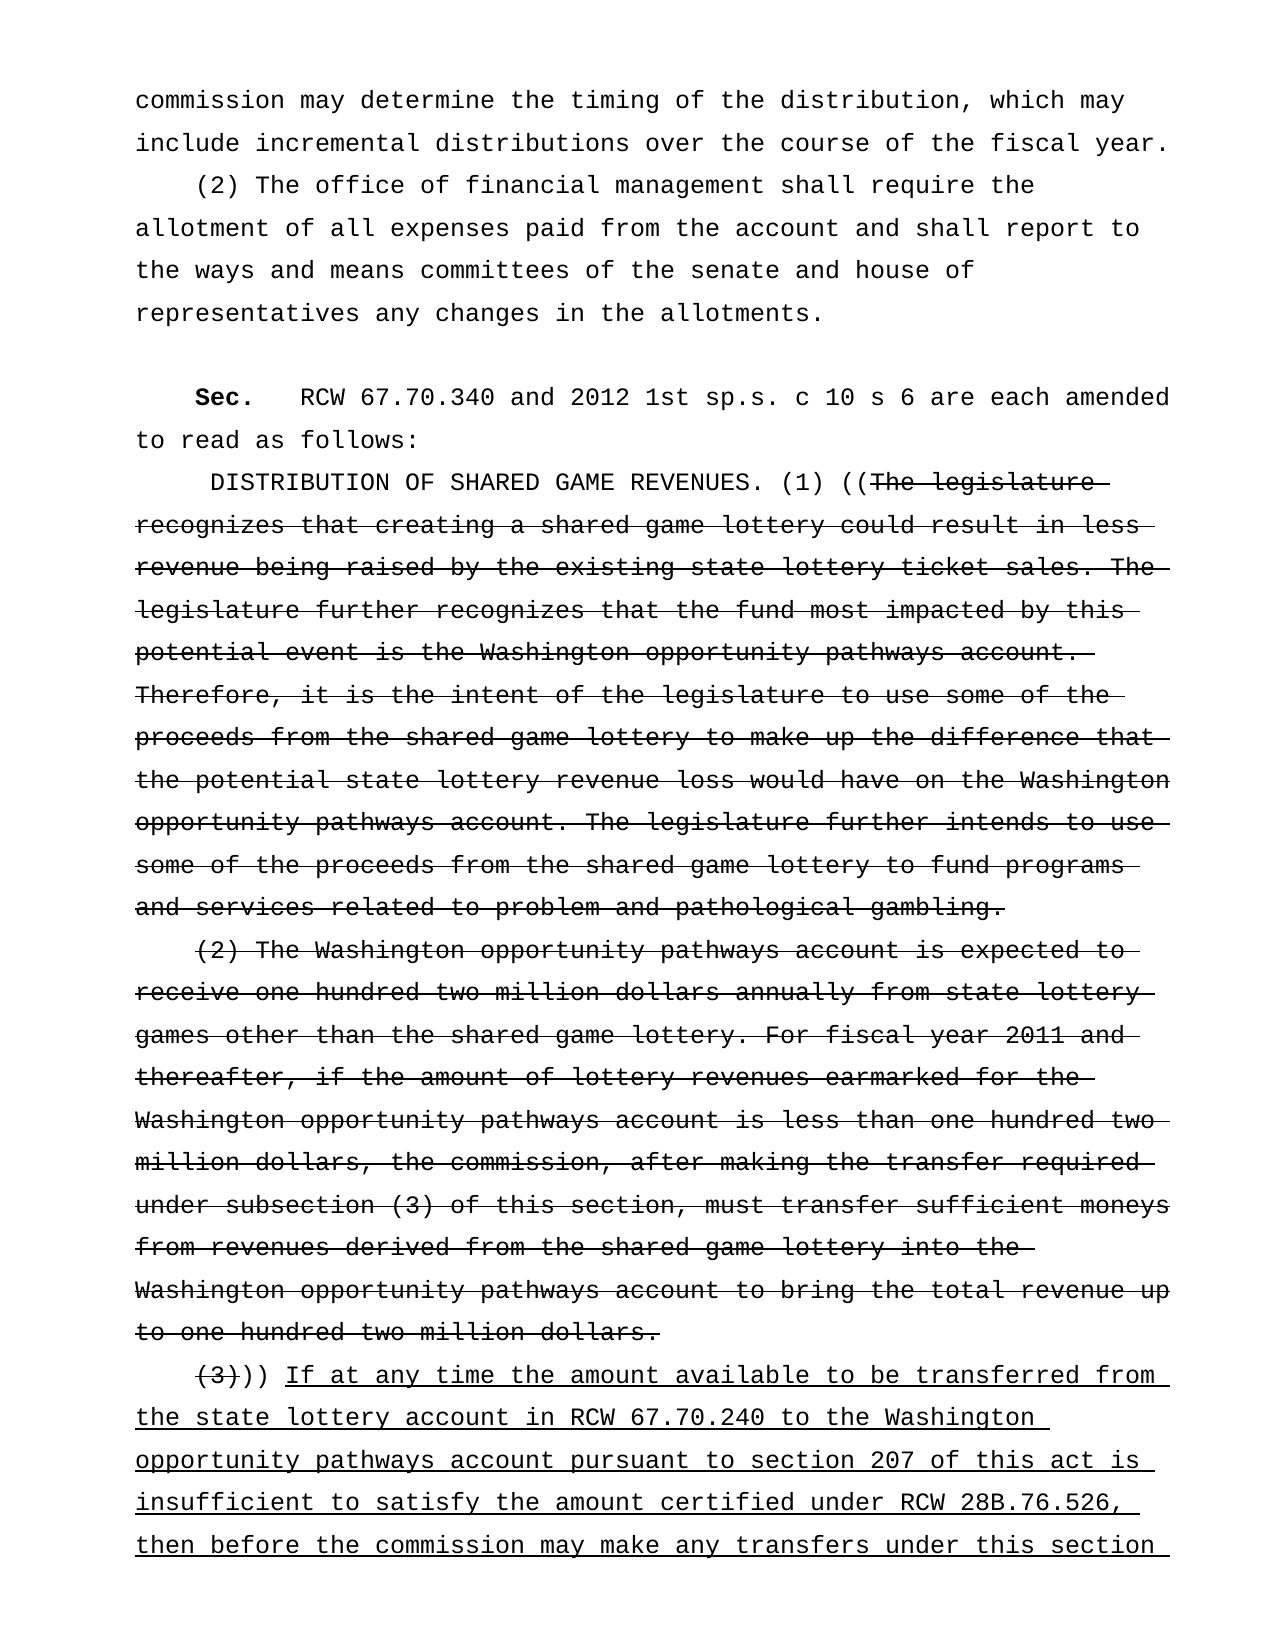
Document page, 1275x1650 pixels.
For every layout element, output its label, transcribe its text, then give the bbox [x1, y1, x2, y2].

text DISTRIBUTION OF SHARED GAME REVENUES. (1) ((The legislature recognizes that creating a shared game lottery could result in less revenue being raised by the existing state lottery ticket sales. The legislature further recognizes that the fund most impacted by this potential event is the Washington opportunity pathways account. Therefore, it is the intent of the legislature to use some of the proceeds from the shared game lottery to make up the difference that the potential state lottery revenue loss would have on the Washington opportunity pathways account. The legislature further intends to use some of the proceeds from the shared game lottery to fund programs and services related to problem and pathological gambling. [135, 570, 1170, 738]
text DISTRIBUTION OF SHARED GAME REVENUES. (1) ((The legislature recognizes that creating a shared game lottery could result in less revenue being raised by the existing state lottery ticket sales. The legislature further recognizes that the fund most impacted by this potential event is the Washington opportunity pathways account. Therefore, it is the intent of the legislature to use some of the proceeds from the shared game lottery to make up the difference that the potential state lottery revenue loss would have on the Washington opportunity pathways account. The legislature further intends to use some of the proceeds from the shared game lottery to fund programs and services related to problem and pathological gambling. [135, 457, 1170, 568]
text Sec. RCW 67.70.340 and 2012 1st sp.s. c 10 s 6 are each amended to read as follows: [135, 372, 1170, 457]
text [135, 75, 1170, 160]
text (2) The Washington opportunity pathways account is expected to receive one hundred two million dollars annually from state lottery games other than the shared game lottery. For fiscal year 2011 and thereafter, if the amount of lottery revenues earmarked for the Washington opportunity pathways account is less than one hundred two million dollars, the commission, after making the transfer required under subsection (3) of this section, must transfer sufficient moneys from revenues derived from the shared game lottery into the Washington opportunity pathways account to bring the total revenue up to one hundred two million dollars. [135, 1292, 1170, 1349]
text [135, 1349, 1170, 1555]
text (2) The Washington opportunity pathways account is expected to receive one hundred two million dollars annually from state lottery games other than the shared game lottery. For fiscal year 2011 and thereafter, if the amount of lottery revenues earmarked for the Washington opportunity pathways account is less than one hundred two million dollars, the commission, after making the transfer required under subsection (3) of this section, must transfer sufficient moneys from revenues derived from the shared game lottery into the Washington opportunity pathways account to bring the total revenue up to one hundred two million dollars. [135, 924, 1170, 1121]
text (2) The office of financial management shall require the allotment of all expenses paid from the account and shall report to the ways and means committees of the senate and house of representatives any changes in the allotments. [135, 160, 1170, 330]
text (2) The Washington opportunity pathways account is expected to receive one hundred two million dollars annually from state lottery games other than the shared game lottery. For fiscal year 2011 and thereafter, if the amount of lottery revenues earmarked for the Washington opportunity pathways account is less than one hundred two million dollars, the commission, after making the transfer required under subsection (3) of this section, must transfer sufficient moneys from revenues derived from the shared game lottery into the Washington opportunity pathways account to bring the total revenue up to one hundred two million dollars. [135, 1122, 1170, 1206]
text DISTRIBUTION OF SHARED GAME REVENUES. (1) ((The legislature recognizes that creating a shared game lottery could result in less revenue being raised by the existing state lottery ticket sales. The legislature further recognizes that the fund most impacted by this potential event is the Washington opportunity pathways account. Therefore, it is the intent of the legislature to use some of the proceeds from the shared game lottery to make up the difference that the potential state lottery revenue loss would have on the Washington opportunity pathways account. The legislature further intends to use some of the proceeds from the shared game lottery to fund programs and services related to problem and pathological gambling. [135, 825, 1170, 924]
text (2) The Washington opportunity pathways account is expected to receive one hundred two million dollars annually from state lottery games other than the shared game lottery. For fiscal year 2011 and thereafter, if the amount of lottery revenues earmarked for the Washington opportunity pathways account is less than one hundred two million dollars, the commission, after making the transfer required under subsection (3) of this section, must transfer sufficient moneys from revenues derived from the shared game lottery into the Washington opportunity pathways account to bring the total revenue up to one hundred two million dollars. [135, 1207, 1170, 1291]
